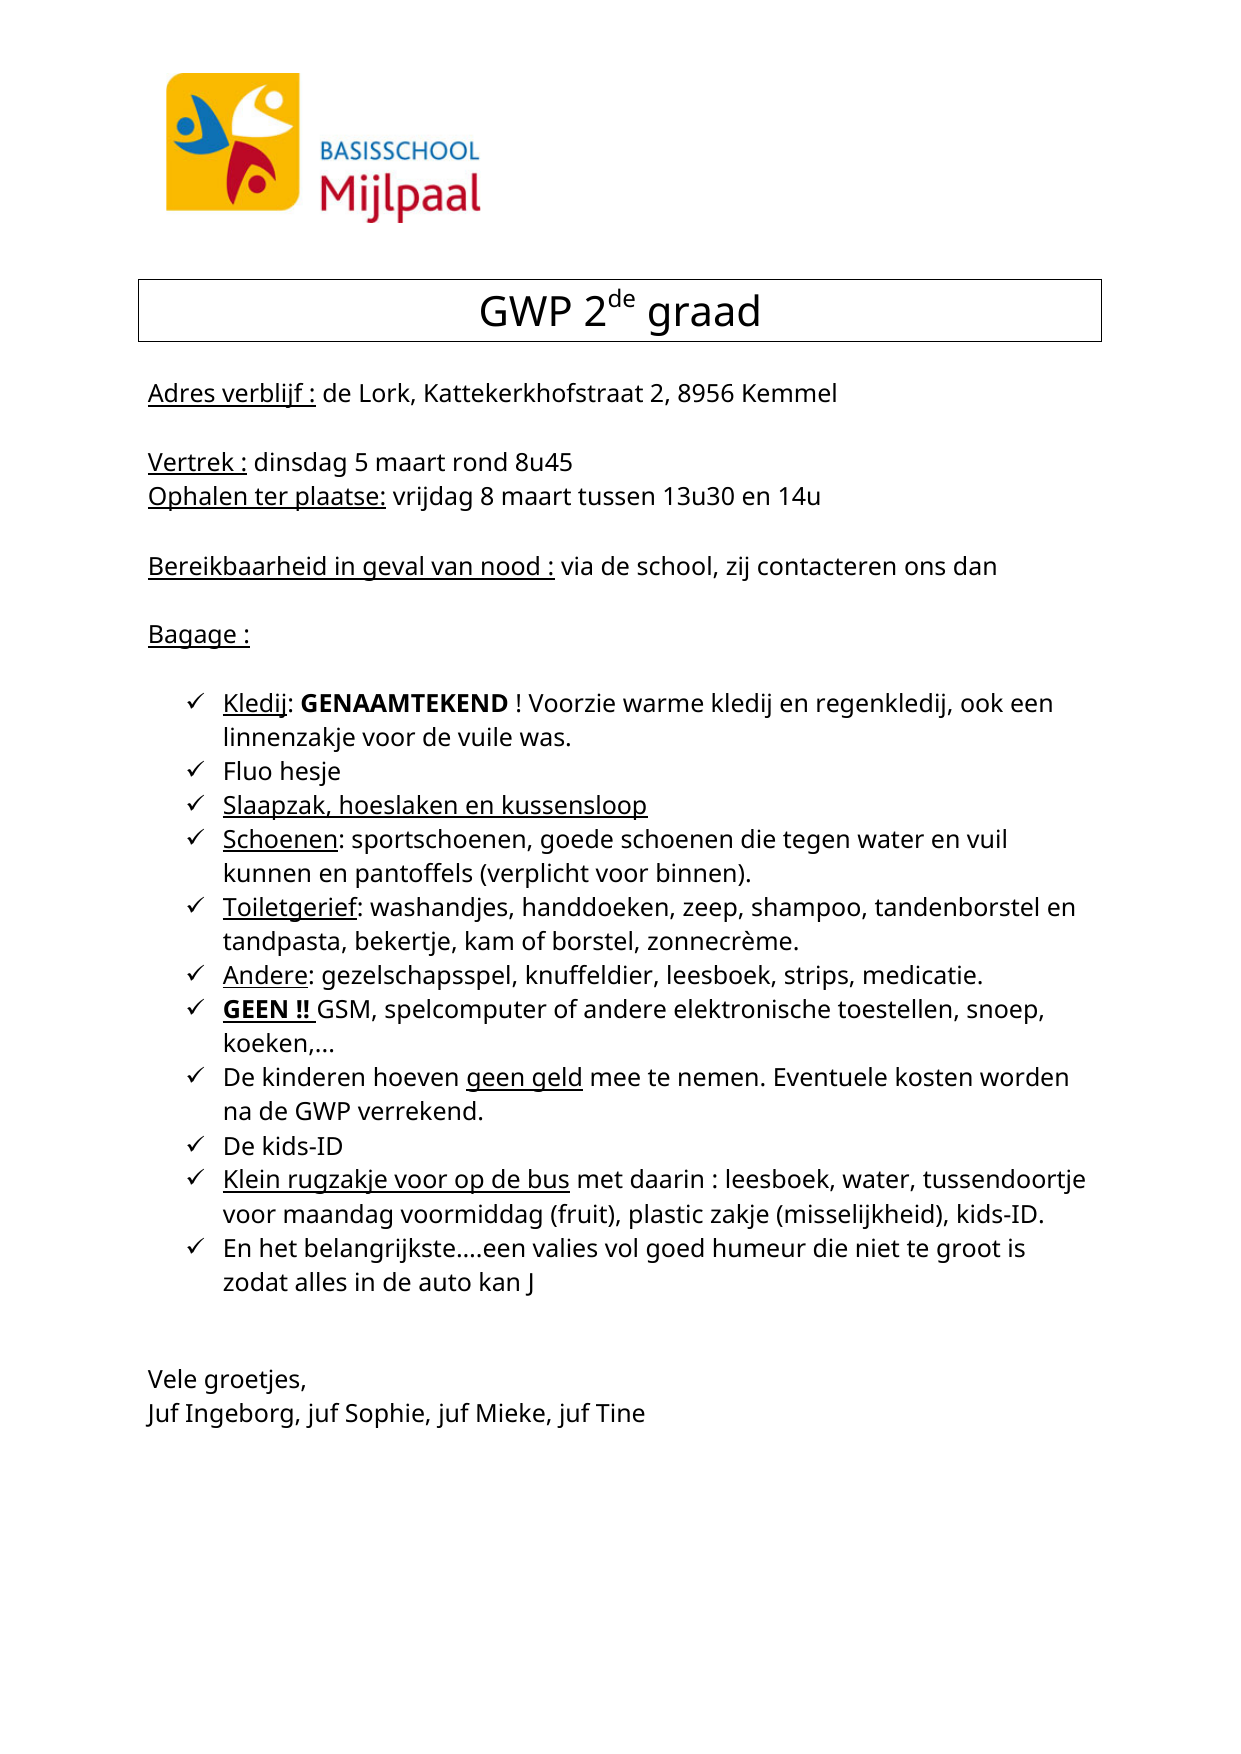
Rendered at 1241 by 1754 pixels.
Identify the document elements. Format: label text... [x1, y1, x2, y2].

list Toiletgerief: washandjes, handdoeken, zeep, shampoo, tandenborstel en tandpasta, bekertje, kam of borstel, zonnecrème. [185, 890, 1093, 958]
text Ophalen ter plaatse: vrijdag 8 maart tussen 13u30 en 14u [148, 478, 1093, 512]
list Klein rugzakje voor op de bus met daarin : leesboek, water, tussendoortje voor maandag voormiddag (fruit), plastic zakje (misselijkheid), kids-ID. [185, 1162, 1093, 1230]
text Bereikbaarheid in geval van nood : via de school, zij contacteren ons dan [148, 549, 1093, 583]
list Fluo hesje [185, 753, 1093, 787]
list De kids-ID [185, 1128, 1093, 1162]
text Adres verblijf : de Lork, Kattekerkhofstraat 2, 8956 Kemmel [148, 376, 1093, 410]
text GWP 2de graad [139, 280, 1101, 341]
list De kinderen hoeven geen geld mee te nemen. Eventuele kosten worden na de GWP verrekend. [185, 1060, 1093, 1128]
text Juf Ingeborg, juf Sophie, juf Mieke, juf Tine [148, 1395, 1093, 1429]
list Kledij: GENAAMTEKEND ! Voorzie warme kledij en regenkledij, ook een linnenzakje voor de vuile was. [185, 685, 1093, 753]
text Vele groetjes, [148, 1361, 1093, 1395]
list GEEN !! GSM, spelcomputer of andere elektronische toestellen, snoep, koeken,... [185, 992, 1093, 1060]
list Schoenen: sportschoenen, goede schoenen die tegen water en vuil kunnen en pantoffels (verplicht voor binnen). [185, 822, 1093, 890]
list Andere: gezelschapsspel, knuffeldier, leesboek, strips, medicatie. [185, 958, 1093, 992]
list Slaapzak, hoeslaken en kussensloop [185, 787, 1093, 822]
list En het belangrijkste….een valies vol goed humeur die niet te groot is zodat alles in de auto kan J [185, 1230, 1093, 1298]
text Vertrek : dinsdag 5 maart rond 8u45 [148, 444, 1093, 478]
text Bagage : [148, 617, 1093, 651]
